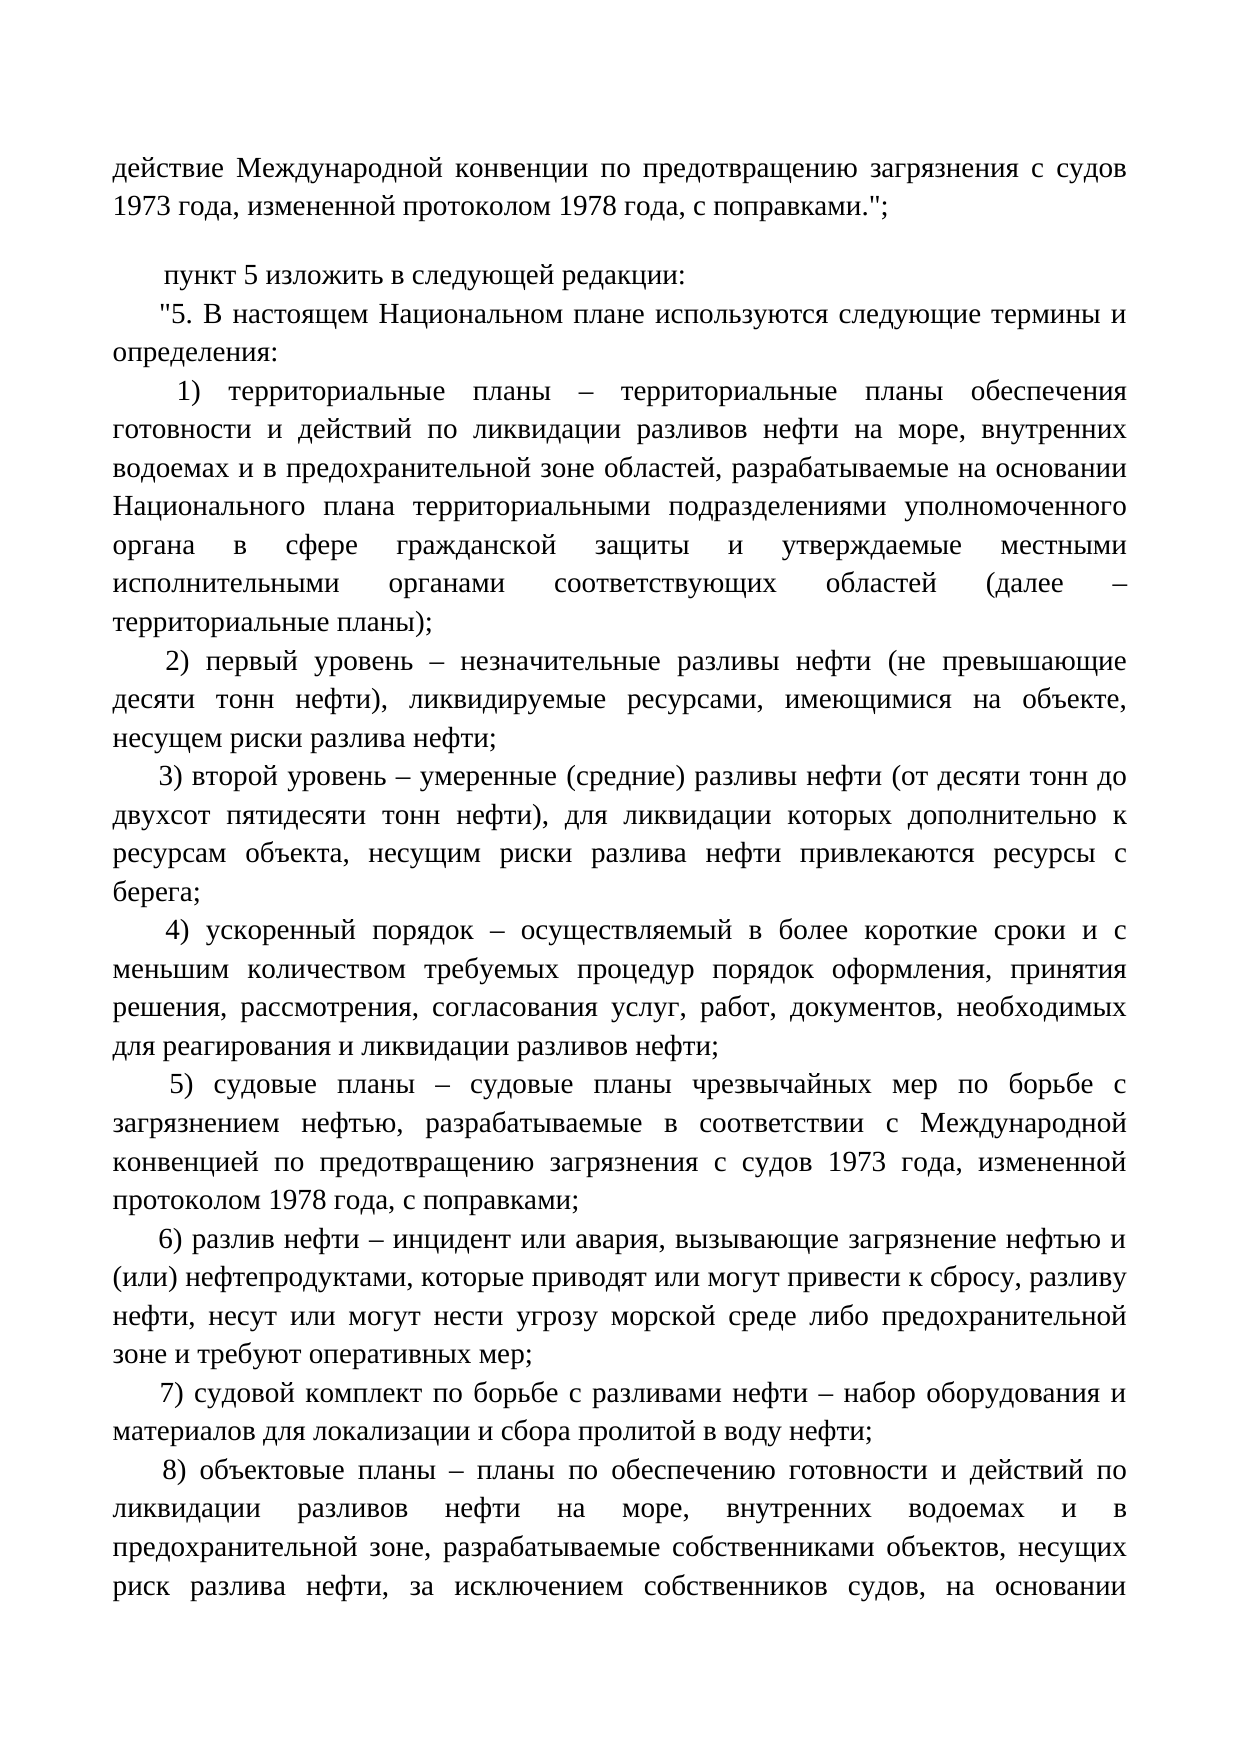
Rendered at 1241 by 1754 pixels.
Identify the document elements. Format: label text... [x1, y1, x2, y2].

text 4) ускоренный порядок – осуществляемый в более короткие сроки и с меньшим количеством требуемых процедур порядок оформления, принятия решения, рассмотрения, согласования услуг, работ, документов, необходимых для реагирования и ликвидации разливов нефти; [112, 912, 1128, 1062]
text 6) разлив нефти – инцидент или авария, вызывающие загрязнение нефтью и (или) нефтепродуктами, которые приводят или могут привести к сбросу, разливу нефти, несут или могут нести угрозу морской среде либо предохранительной зоне и требуют оперативных мер; [112, 1221, 1128, 1370]
text пункт 5 изложить в следующей редакции: [112, 257, 1128, 291]
text 2) первый уровень – незначительные разливы нефти (не превышающие десяти тонн нефти), ликвидируемые ресурсами, имеющимися на объекте, несущем риски разлива нефти; [112, 643, 1128, 753]
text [112, 1452, 1128, 1601]
text 1) территориальные планы – территориальные планы обеспечения готовности и действий по ликвидации разливов нефти на море, внутренних водоемах и в предохранительной зоне областей, разрабатываемые на основании Национального плана территориальными подразделениями уполномоченного органа в сфере гражданской защиты и утверждаемые местными исполнительными органами соответствующих областей (далее – территориальные планы); [112, 373, 1128, 638]
text 5) судовые планы – судовые планы чрезвычайных мер по борьбе с загрязнением нефтью, разрабатываемые в соответствии с Международной конвенцией по предотвращению загрязнения с судов 1973 года, измененной протоколом 1978 года, с поправками; [112, 1067, 1128, 1216]
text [112, 150, 1128, 222]
text 3) второй уровень – умеренные (средние) разливы нефти (от десяти тонн до двухсот пятидесяти тонн нефти), для ликвидации которых дополнительно к ресурсам объекта, несущим риски разлива нефти привлекаются ресурсы с берега; [112, 758, 1128, 907]
text "5. В настоящем Национальном плане используются следующие термины и определения: [112, 296, 1128, 368]
text 7) судовой комплект по борьбе с разливами нефти – набор оборудования и материалов для локализации и сбора пролитой в воду нефти; [112, 1375, 1128, 1447]
